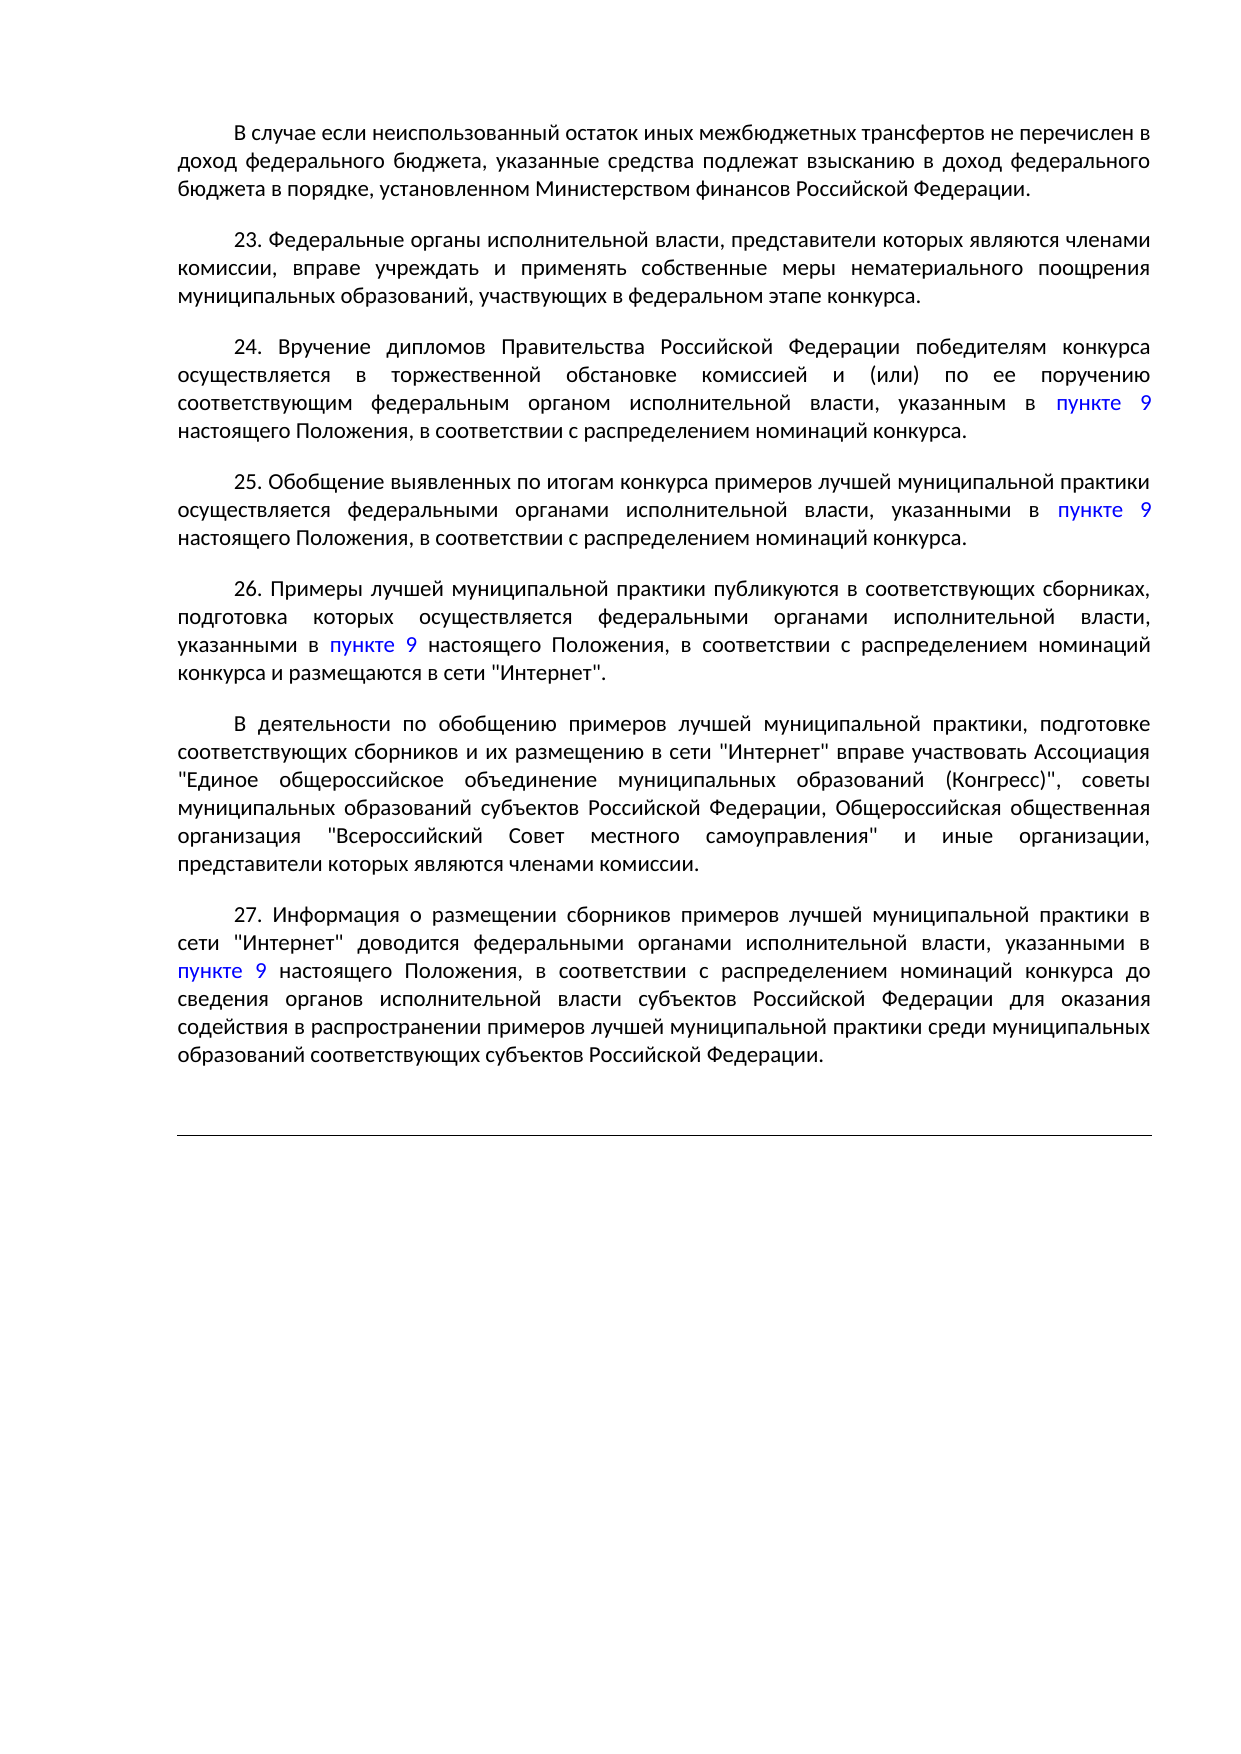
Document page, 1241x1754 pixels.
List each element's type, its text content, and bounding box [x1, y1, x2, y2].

text В случае если неиспользованный остаток иных межбюджетных трансфертов не перечислен в доход федерального бюджета, указанные средства подлежат взысканию в доход федерального бюджета в порядке, установленном Министерством финансов Российской Федерации. [177, 118, 1152, 202]
text В деятельности по обобщению примеров лучшей муниципальной практики, подготовке соответствующих сборников и их размещению в сети "Интернет" вправе участвовать Ассоциация "Единое общероссийское объединение муниципальных образований (Конгресс)", советы муниципальных образований субъектов Российской Федерации, Общероссийская общественная организация "Всероссийский Совет местного самоуправления" и иные организации, представители которых являются членами комиссии. [177, 709, 1152, 877]
text 24. Вручение дипломов Правительства Российской Федерации победителям конкурса осуществляется в торжественной обстановке комиссией и (или) по ее поручению соответствующим федеральным органом исполнительной власти, указанным в пункте 9 настоящего Положения, в соответствии с распределением номинаций конкурса. [177, 332, 1152, 444]
text 25. Обобщение выявленных по итогам конкурса примеров лучшей муниципальной практики осуществляется федеральными органами исполнительной власти, указанными в пункте 9 настоящего Положения, в соответствии с распределением номинаций конкурса. [177, 467, 1152, 551]
text 23. Федеральные органы исполнительной власти, представители которых являются членами комиссии, вправе учреждать и применять собственные меры нематериального поощрения муниципальных образований, участвующих в федеральном этапе конкурса. [177, 225, 1152, 309]
text 26. Примеры лучшей муниципальной практики публикуются в соответствующих сборниках, подготовка которых осуществляется федеральными органами исполнительной власти, указанными в пункте 9 настоящего Положения, в соответствии с распределением номинаций конкурса и размещаются в сети "Интернет". [177, 574, 1152, 686]
text 27. Информация о размещении сборников примеров лучшей муниципальной практики в сети "Интернет" доводится федеральными органами исполнительной власти, указанными в пункте 9 настоящего Положения, в соответствии с распределением номинаций конкурса до сведения органов исполнительной власти субъектов Российской Федерации для оказания содействия в распространении примеров лучшей муниципальной практики среди муниципальных образований соответствующих субъектов Российской Федерации. [177, 900, 1152, 1068]
